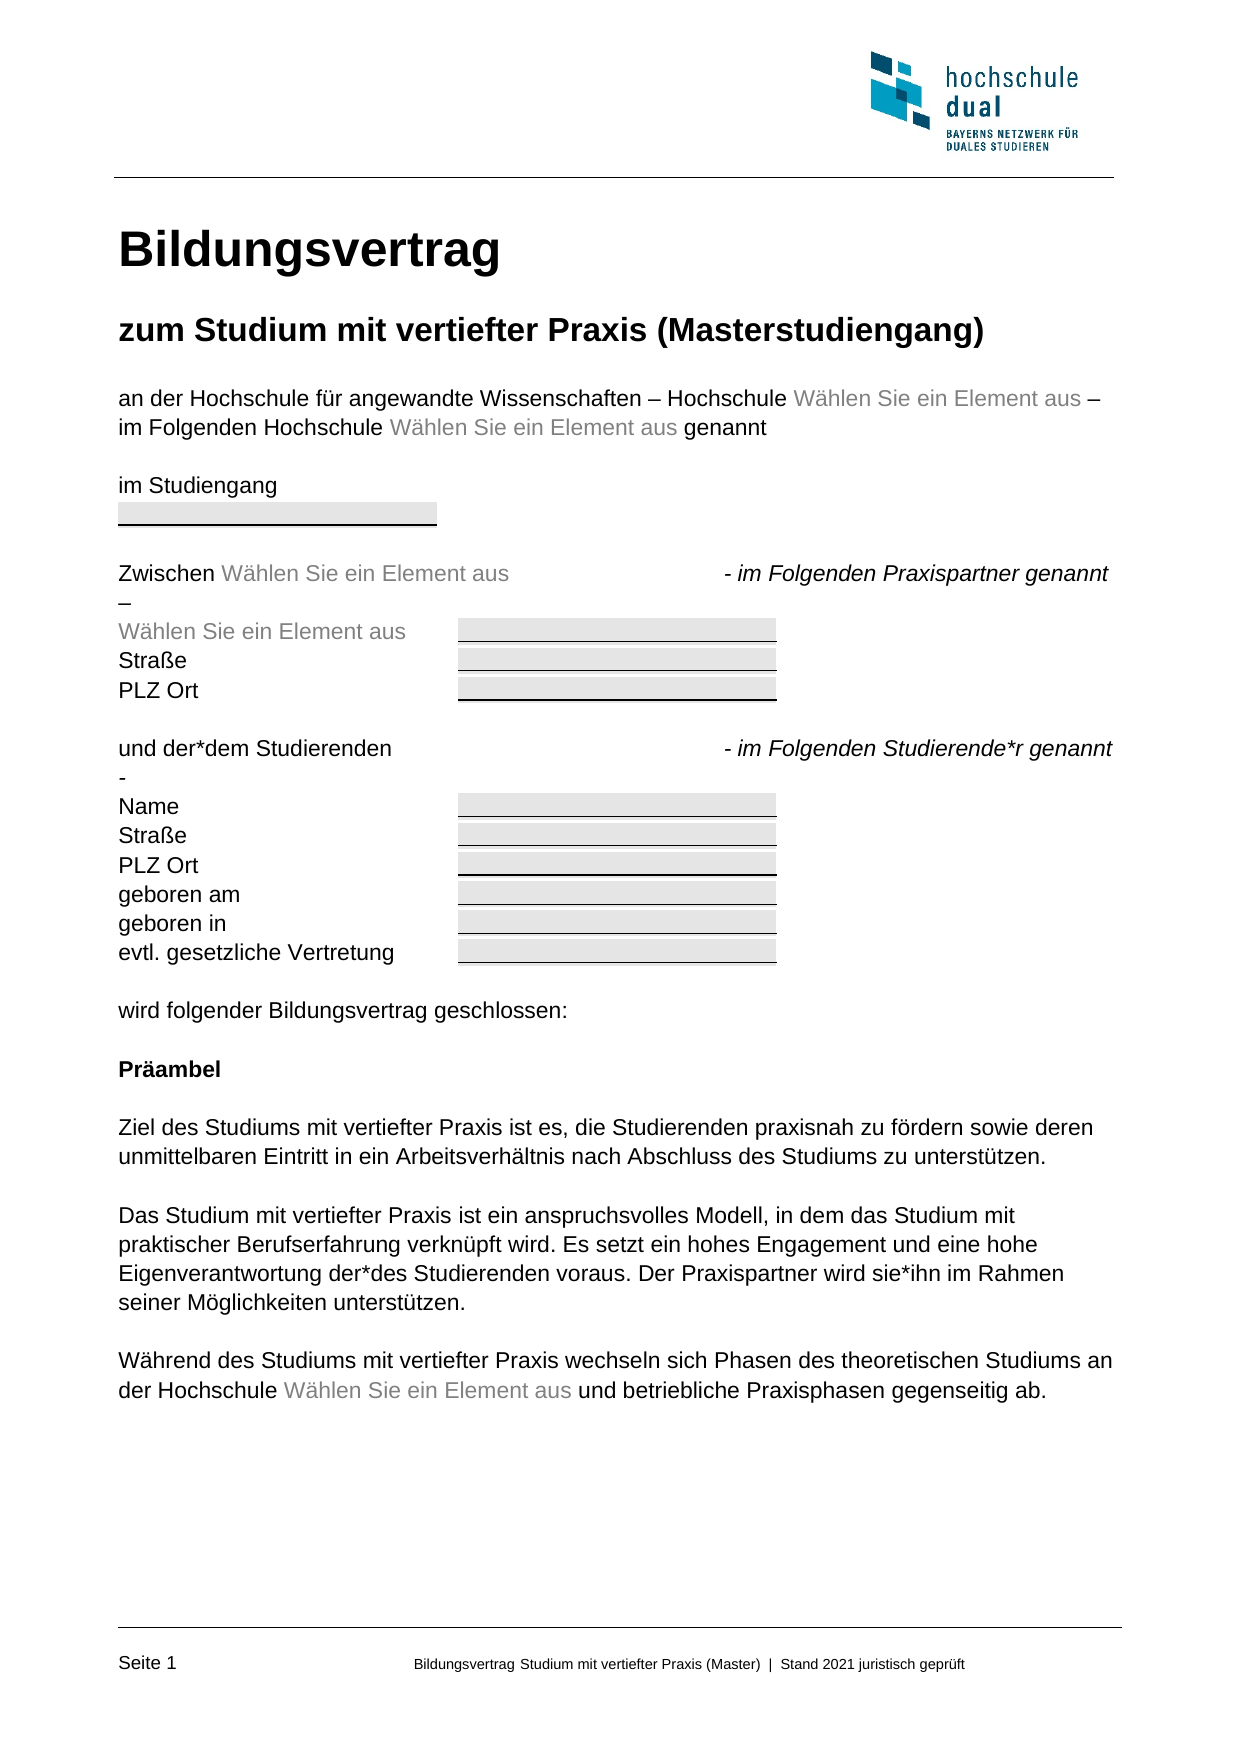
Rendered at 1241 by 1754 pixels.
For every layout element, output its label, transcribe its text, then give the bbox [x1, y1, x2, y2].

text PLZ Ort . [118, 675, 1122, 704]
text geboren am . [118, 879, 1122, 908]
text evtl. gesetzliche Vertretung . [118, 937, 1122, 966]
text und der*dem Studierenden - im Folgenden Studierende*r genannt - [118, 733, 1122, 791]
text im Studiengang [118, 471, 1122, 500]
text Bildungsvertrag [118, 207, 1122, 282]
text Zwischen - im Folgenden Praxispartner genannt – [118, 558, 1122, 616]
text geboren in . [118, 908, 1122, 937]
picture [858, 39, 1087, 161]
text wird folgender Bildungsvertrag geschlossen: [118, 996, 1122, 1025]
text Präambel [118, 1054, 1122, 1083]
text an der Hochschule für angewandte Wissenschaften – Hochschule – im Folgenden Hochschule genannt [118, 383, 1122, 441]
text Das Studium mit vertiefter Praxis ist ein anspruchsvolles Modell, in dem das Studium mit praktischer Berufserfahrung verknüpft wird. Es setzt ein hohes Engagement und eine hohe Eigenverantwortung der*des Studierenden voraus. Der Praxispartner wird sie*ihn im Rahmen seiner Möglichkeiten unterstützen. [118, 1200, 1122, 1316]
text . [118, 500, 1122, 529]
text Während des Studiums mit vertiefter Praxis wechseln sich Phasen des theoretischen Studiums an der Hochschule und betriebliche Praxisphasen gegenseitig ab. [118, 1346, 1122, 1404]
text Ziel des Studiums mit vertiefter Praxis ist es, die Studierenden praxisnah zu fördern sowie deren unmittelbaren Eintritt in ein Arbeitsverhältnis nach Abschluss des Studiums zu unterstützen. [118, 1112, 1122, 1171]
text Straße . [118, 821, 1122, 850]
text zum Studium mit vertiefter Praxis (Masterstudiengang) [118, 282, 1122, 357]
text . [118, 616, 1122, 646]
text Straße . [118, 646, 1122, 675]
text Name . [118, 791, 1122, 821]
text PLZ Ort . [118, 850, 1122, 879]
